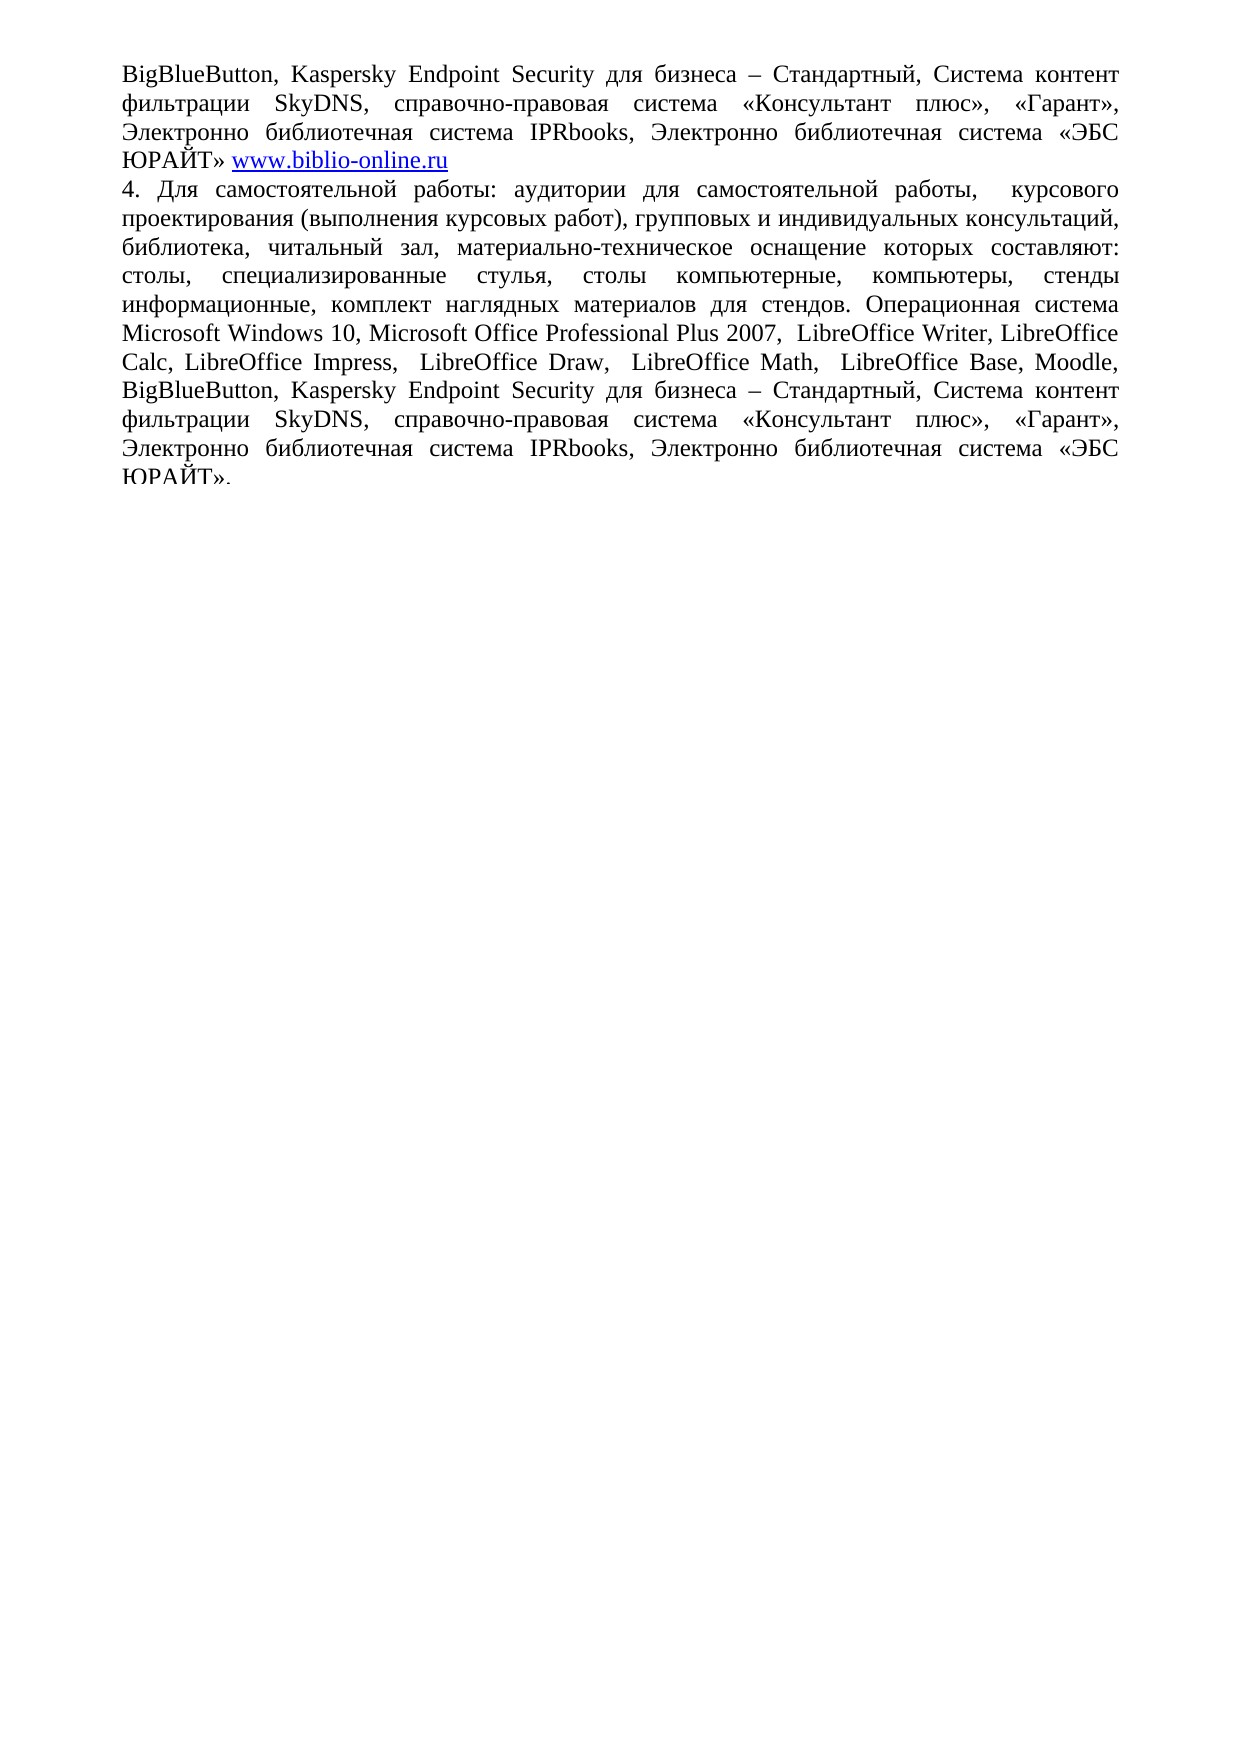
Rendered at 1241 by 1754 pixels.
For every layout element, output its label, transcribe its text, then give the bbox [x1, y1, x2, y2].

table_header BigBlueButton, Kaspersky Endpoint Security для бизнеса – Стандартный, Система контент фильтрации SkyDNS, справочно-правовая система «Консультант плюс», «Гарант», Электронно библиотечная система IPRbooks, Электронно библиотечная система «ЭБС ЮРАЙТ» www.biblio-online.ru 4. Для самостоятельной работы: аудитории для самостоятельной работы, курсового проектирования (выполнения курсовых работ), групповых и индивидуальных консультаций, библиотека, читальный зал, материально-техническое оснащение которых составляют: столы, специализированные стулья, столы компьютерные, компьютеры, стенды информационные, комплект наглядных материалов для стендов. Операционная система Microsoft Windows 10, Microsoft Office Professional Plus 2007, LibreOffice Writer, LibreOffice Calc, LibreOffice Impress, LibreOffice Draw, LibreOffice Math, LibreOffice Base, Moodle, BigBlueButton, Kaspersky Endpoint Security для бизнеса – Стандартный, Система контент фильтрации SkyDNS, справочно-правовая система «Консультант плюс», «Гарант», Электронно библиотечная система IPRbooks, Электронно библиотечная система «ЭБС ЮРАЙТ». [118, 59, 1124, 483]
